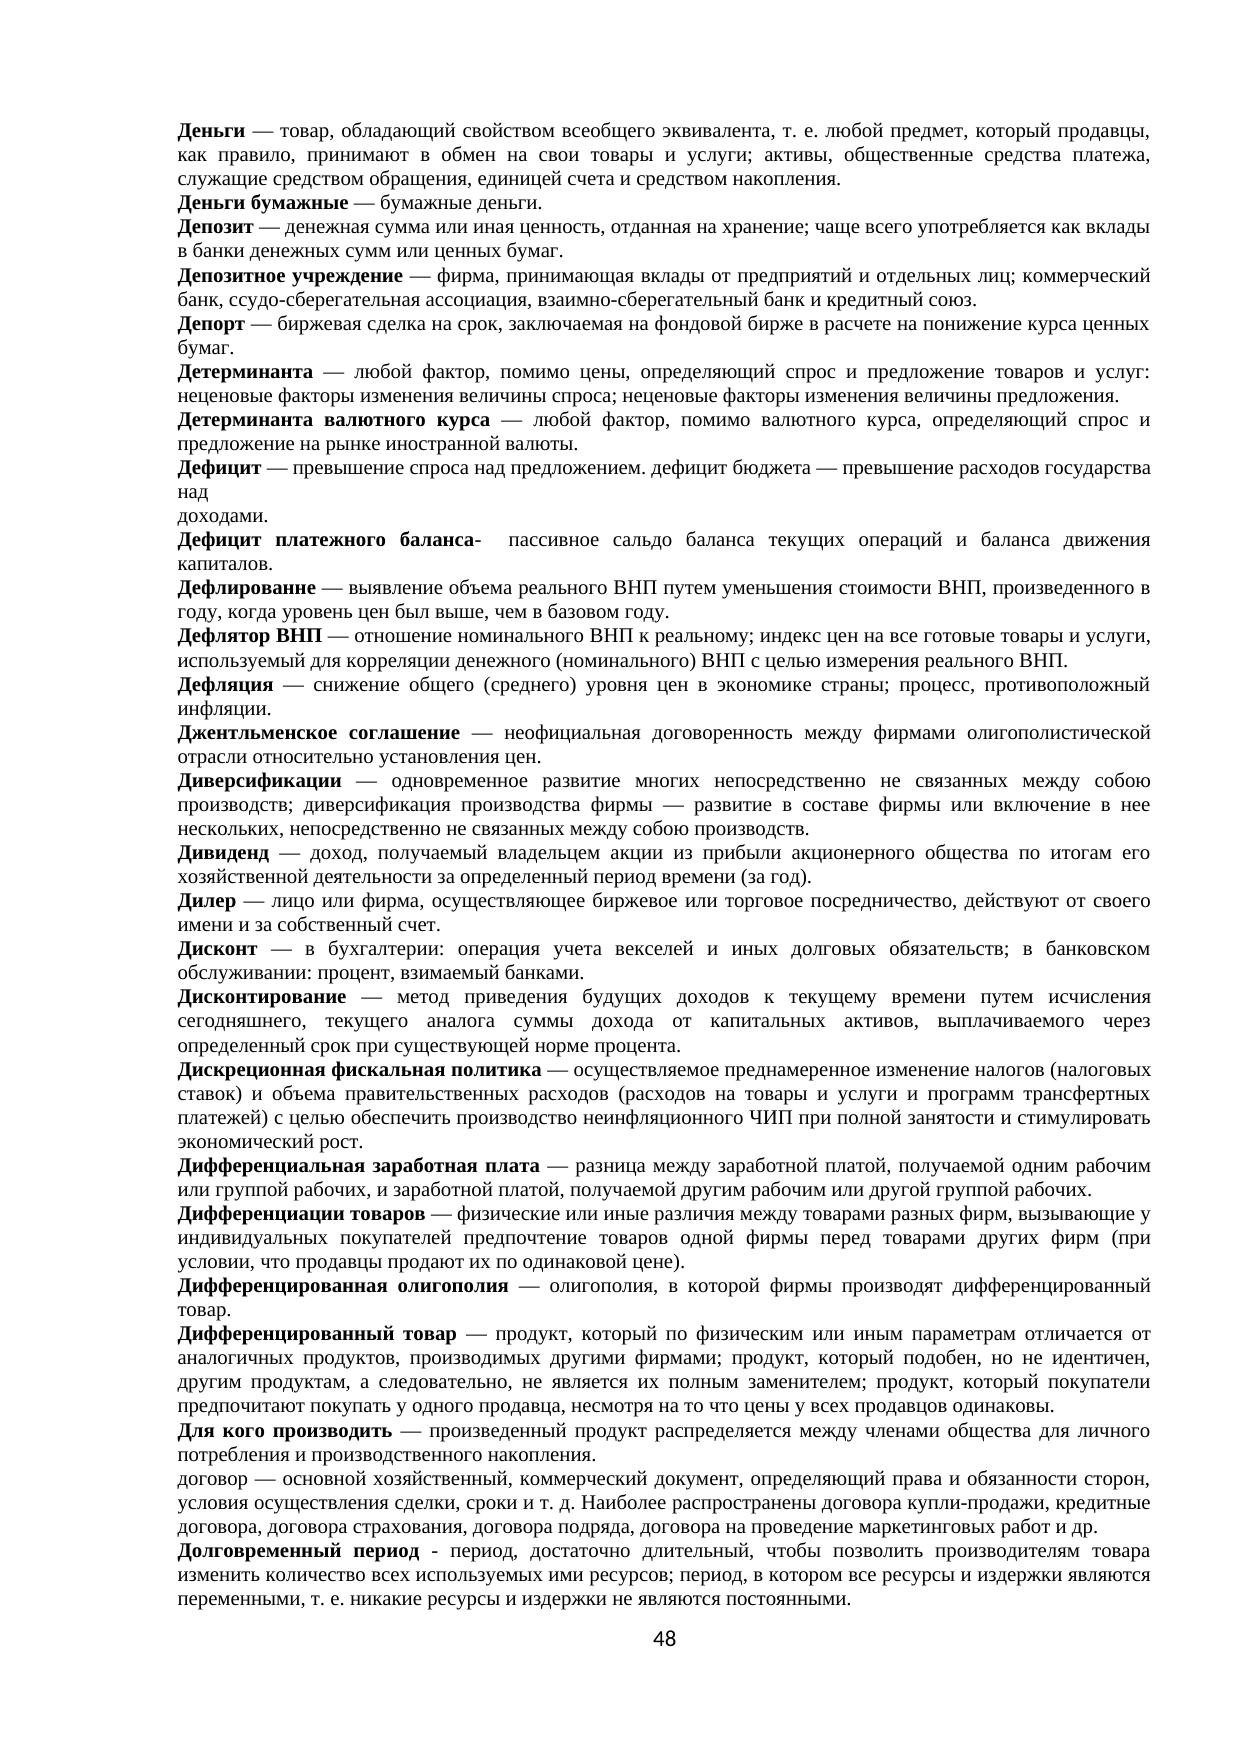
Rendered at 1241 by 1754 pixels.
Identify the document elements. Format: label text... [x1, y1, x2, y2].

text Дефлятор ВНП — отношение номинального ВНП к реальному; индекс цен на все готовые товары и услуги, используемый для корреляции денежного (номинального) ВНП с целью измерения реального ВНП. [177, 623, 1152, 672]
text Дифференциации товаров — физические или иные различия между товарами разных фирм, вызывающие у индивидуальных покупателей предпочтение товаров одной фирмы перед товарами других фирм (при условии, что продавцы продают их по одинаковой цене). [177, 1201, 1152, 1273]
text договор — основной хозяйственный, коммерческий документ, определяющий права и обязанности сторон, условия осуществления сделки, сроки и т. д. Наиболее распространены договора купли-продажи, кредитные договора, договора страхования, договора подряда, договора на проведение маркетинговых работ и др. [177, 1466, 1152, 1538]
text Джентльменское соглашение — неофициальная договоренность между фирмами олигополистической отрасли относительно установления цен. [177, 720, 1152, 768]
text Депозит — денежная сумма или иная ценность, отданная на хранение; чаще всего употребляется как вклады в банки денежных сумм или ценных бумаг. [177, 214, 1152, 262]
text Депорт — биржевая сделка на срок, заключаемая на фондовой бирже в расчете на понижение курса ценных бумаг. [177, 311, 1152, 359]
text Дисконт — в бухгалтерии: операция учета векселей и иных долговых обязательств; в банковском обслуживании: процент, взимаемый банками. [177, 936, 1152, 984]
text Деньги бумажные — бумажные деньги. [177, 190, 1152, 214]
text Дифференциальная заработная плата — разница между заработной платой, получаемой одним рабочим или группой рабочих, и заработной платой, получаемой другим рабочим или другой группой рабочих. [177, 1153, 1152, 1201]
text Дефляция — снижение общего (среднего) уровня цен в экономике страны; процесс, противоположный инфляции. [177, 672, 1152, 720]
text Детерминанта валютного курса — любой фактор, помимо валютного курса, определяющий спрос и предложение на рынке иностранной валюты. [177, 407, 1152, 455]
text Долговременный период - период, достаточно длительный, чтобы позволить производителям товара изменить количество всех используемых ими ресурсов; период, в котором все ресурсы и издержки являются переменными, т. е. никакие ресурсы и издержки не являются постоянными. [177, 1538, 1152, 1610]
text Дефицит — превышение спроса над предложением. дефицит бюджета — превышение расходов государства над [177, 455, 1152, 503]
text Дефицит платежного баланса- пассивное сальдо баланса текущих операций и баланса движения капиталов. [177, 527, 1152, 575]
text Дифференцированная олигополия — олигополия, в которой фирмы производят дифференцированный товар. [177, 1273, 1152, 1321]
text Для кого производить — произведенный продукт распределяется между членами общества для личного потребления и производственного накопления. [177, 1417, 1152, 1466]
text Дифференцированный товар — продукт, который по физическим или иным параметрам отличается от аналогичных продуктов, производимых другими фирмами; продукт, который подобен, но не идентичен, другим продуктам, а следовательно, не является их полным заменителем; продукт, который покупатели предпочитают покупать у одного продавца, несмотря на то что цены у всех продавцов одинаковы. [177, 1321, 1152, 1417]
text Деньги — товар, обладающий свойством всеобщего эквивалента, т. е. любой предмет, который продавцы, как правило, принимают в обмен на свои товары и услуги; активы, общественные средства платежа, служащие средством обращения, единицей счета и средством накопления. [177, 118, 1152, 190]
text Детерминанта — любой фактор, помимо цены, определяющий спрос и предложение товаров и услуг: неценовые факторы изменения величины спроса; неценовые факторы изменения величины предложения. [177, 359, 1152, 407]
text доходами. [177, 503, 1152, 527]
text Депозитное учреждение — фирма, принимающая вклады от предприятий и отдельных лиц; коммерческий банк, ссудо-сберегательная ассоциация, взаимно-сберегательный банк и кредитный союз. [177, 262, 1152, 311]
text Дискреционная фискальная политика — осуществляемое преднамеренное изменение налогов (налоговых ставок) и объема правительственных расходов (расходов на товары и услуги и программ трансфертных платежей) с целью обеспечить производство неинфляционного ЧИП при полной занятости и стимулировать экономический рост. [177, 1057, 1152, 1153]
text Дилер — лицо или фирма, осуществляющее биржевое или торговое посредничество, действуют от своего имени и за собственный счет. [177, 888, 1152, 936]
text Дефлированне — выявление объема реального ВНП путем уменьшения стоимости ВНП, произведенного в году, когда уровень цен был выше, чем в базовом году. [177, 575, 1152, 623]
text Дисконтирование — метод приведения будущих доходов к текущему времени путем исчисления сегодняшнего, текущего аналога суммы дохода от капитальных активов, выплачиваемого через определенный срок при существующей норме процента. [177, 984, 1152, 1057]
text Дивиденд — доход, получаемый владельцем акции из прибыли акционерного общества по итогам его хозяйственной деятельности за определенный период времени (за год). [177, 840, 1152, 888]
text Диверсификации — одновременное развитие многих непосредственно не связанных между собою производств; диверсификация производства фирмы — развитие в составе фирмы или включение в нее нескольких, непосредственно не связанных между собою производств. [177, 768, 1152, 840]
